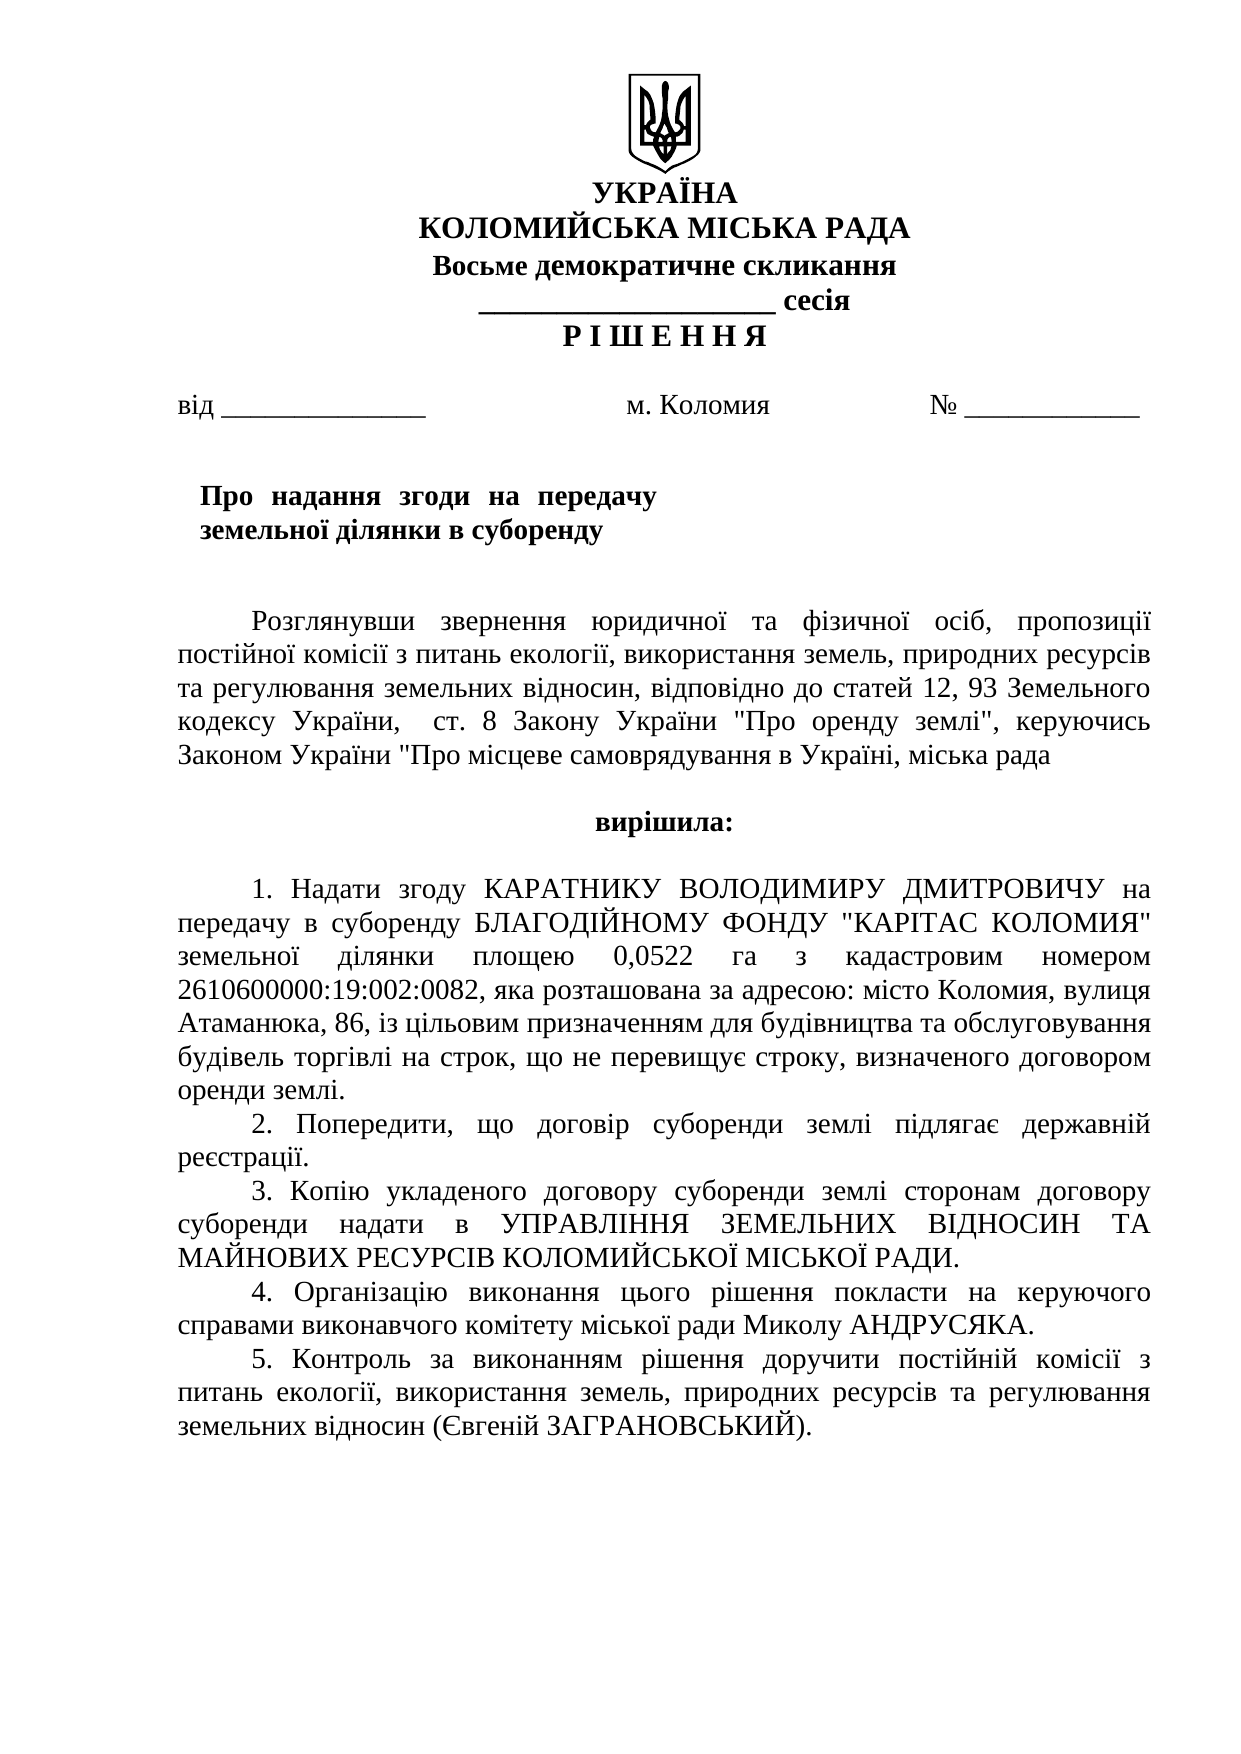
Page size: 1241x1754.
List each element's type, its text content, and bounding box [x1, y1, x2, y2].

text ___________________ сесія [177, 282, 1152, 318]
subtitle УКРАЇНА [177, 174, 1152, 210]
text КОЛОМИЙСЬКА МІСЬКА РАДА [177, 210, 1152, 246]
subtitle Р І Ш Е Н Н Я [177, 318, 1152, 353]
text від ______________ м. Коломия № ____________ [177, 387, 1152, 421]
text 2. Попередити, що договір суборенди землі підлягає державній реєстрації. [177, 1106, 1152, 1173]
text 5. Контроль за виконанням рішення доручити постійній комісії з питань екології, використання земель, природних ресурсів та регулювання земельних відносин (Євгеній ЗАГРАНОВСЬКИЙ). [177, 1341, 1152, 1441]
text Восьме демократичне скликання [177, 246, 1152, 282]
text 4. Організацію виконання цього рішення покласти на керуючого справами виконавчого комітету міської ради Миколу АНДРУСЯКА. [177, 1274, 1152, 1341]
table_header Про надання згоди на передачу земельної ділянки в суборенду [189, 445, 668, 545]
text вирішила: [177, 804, 1152, 838]
text 3. Копію укладеного договору суборенди землі сторонам договору суборенди надати в УПРАВЛІННЯ ЗЕМЕЛЬНИХ ВІДНОСИН ТА МАЙНОВИХ РЕСУРСІВ КОЛОМИЙСЬКОЇ МІСЬКОЇ РАДИ. [177, 1173, 1152, 1274]
text Розглянувши звернення юридичної та фізичної осіб, пропозиції постійної комісії з питань екології, використання земель, природних ресурсів та регулювання земельних відносин, відповідно до статей 12, 93 Земельного кодексу України, ст. 8 Закону України "Про оренду землі", керуючись Законом України "Про місцеве самоврядування в Україні, міська рада [177, 603, 1152, 771]
text 1. Надати згоду КАРАТНИКУ ВОЛОДИМИРУ ДМИТРОВИЧУ на передачу в суборенду БЛАГОДІЙНОМУ ФОНДУ "КАРІТАС КОЛОМИЯ" земельної ділянки площею 0,0522 га з кадастровим номером 2610600000:19:002:0082, яка розташована за адресою: місто Коломия, вулиця Атаманюка, 86, із цільовим призначенням для будівництва та обслуговування будівель торгівлі на строк, що не перевищує строку, визначеного договором оренди землі. [177, 871, 1152, 1106]
